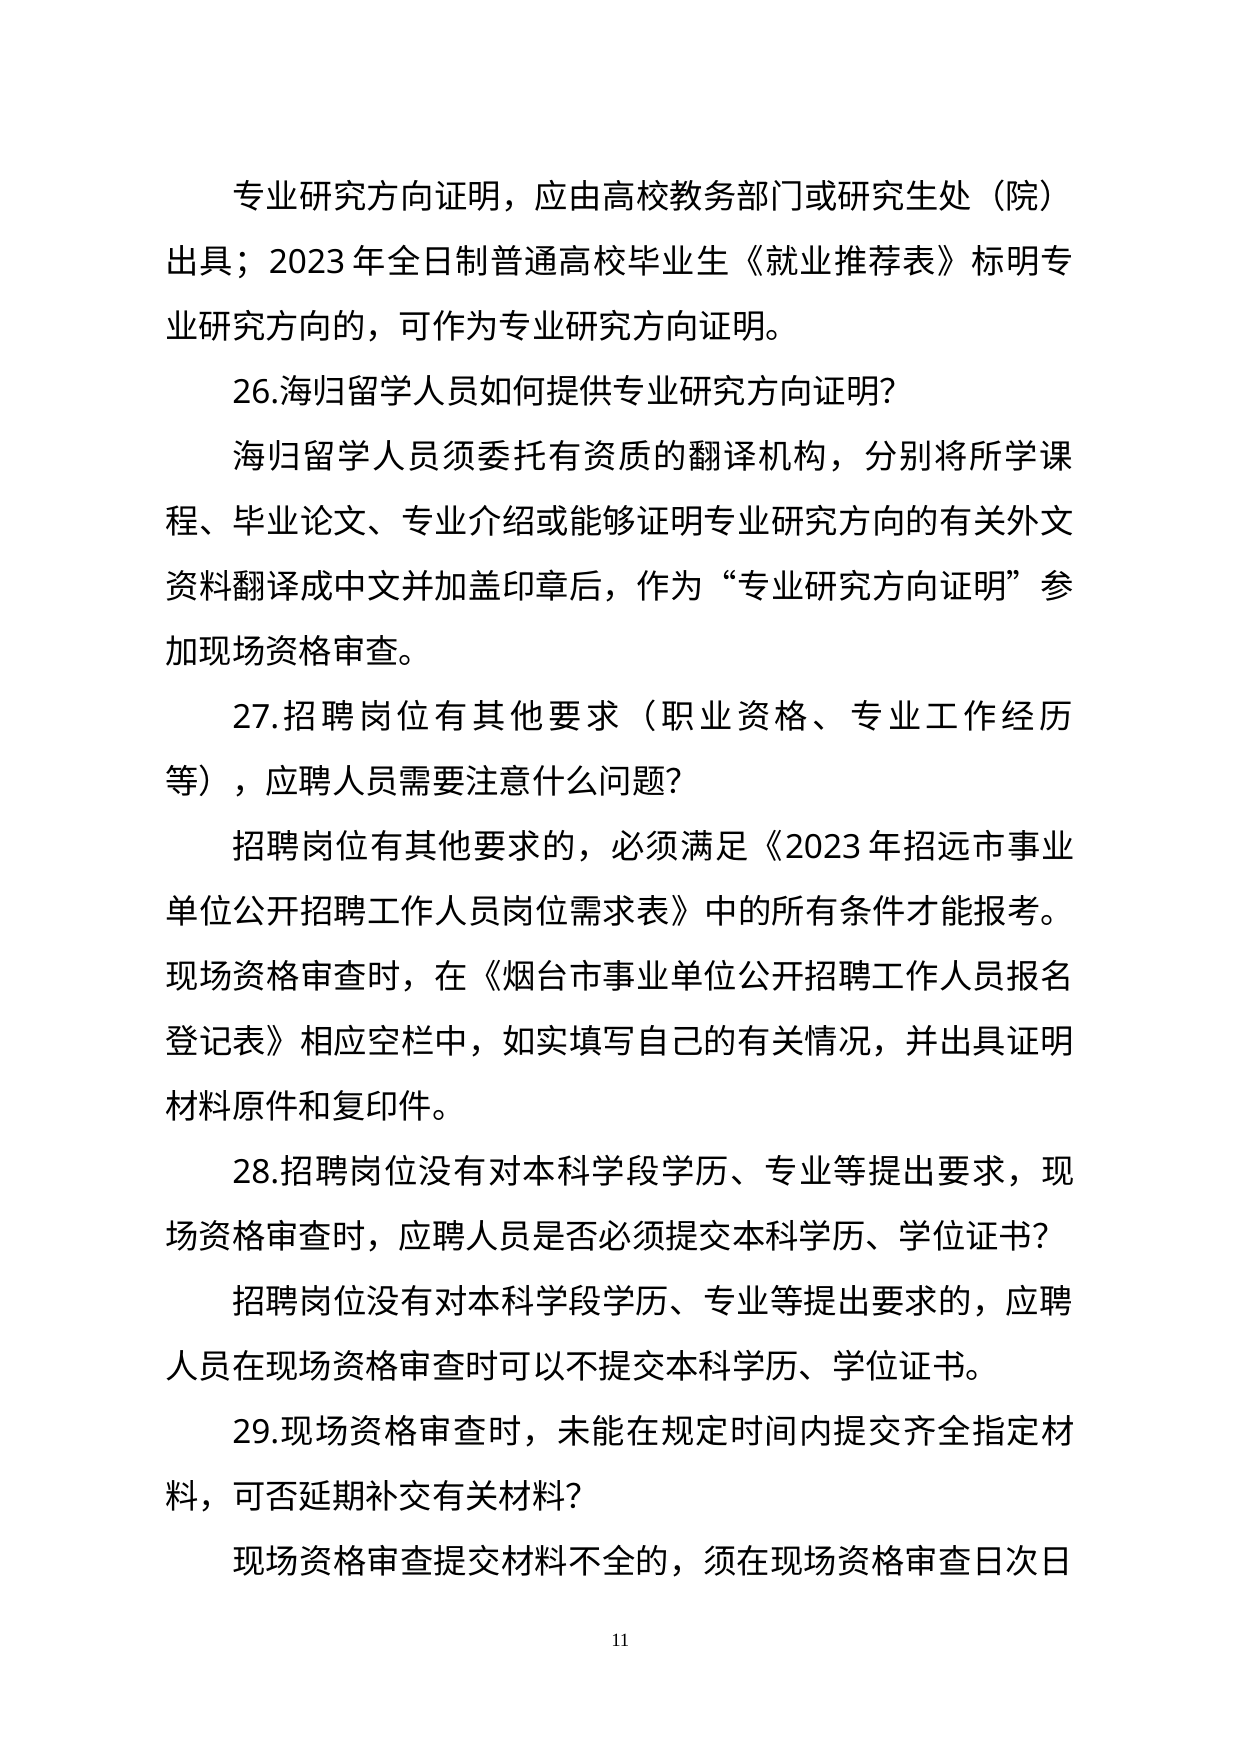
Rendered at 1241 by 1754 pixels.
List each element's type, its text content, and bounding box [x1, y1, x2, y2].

text 招聘岗位没有对本科学段学历、专业等提出要求的，应聘人员在现场资格审查时可以不提交本科学历、学位证书。 [165, 1267, 1075, 1397]
text 26.海归留学人员如何提供专业研究方向证明？ [165, 357, 1075, 422]
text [165, 1527, 1075, 1592]
text 28.招聘岗位没有对本科学段学历、专业等提出要求，现场资格审查时，应聘人员是否必须提交本科学历、学位证书？ [165, 1137, 1075, 1267]
text 29.现场资格审查时，未能在规定时间内提交齐全指定材料，可否延期补交有关材料？ [165, 1397, 1075, 1527]
text 27.招聘岗位有其他要求（职业资格、专业工作经历等），应聘人员需要注意什么问题？ [165, 682, 1075, 812]
text 招聘岗位有其他要求的，必须满足《2023年招远市事业单位公开招聘工作人员岗位需求表》中的所有条件才能报考。现场资格审查时，在《烟台市事业单位公开招聘工作人员报名登记表》相应空栏中，如实填写自己的有关情况，并出具证明材料原件和复印件。 [165, 812, 1075, 1137]
text 专业研究方向证明，应由高校教务部门或研究生处（院）出具；2023年全日制普通高校毕业生《就业推荐表》标明专业研究方向的，可作为专业研究方向证明。 [165, 162, 1075, 357]
text 海归留学人员须委托有资质的翻译机构，分别将所学课程、毕业论文、专业介绍或能够证明专业研究方向的有关外文资料翻译成中文并加盖印章后，作为“专业研究方向证明”参加现场资格审查。 [165, 422, 1075, 682]
